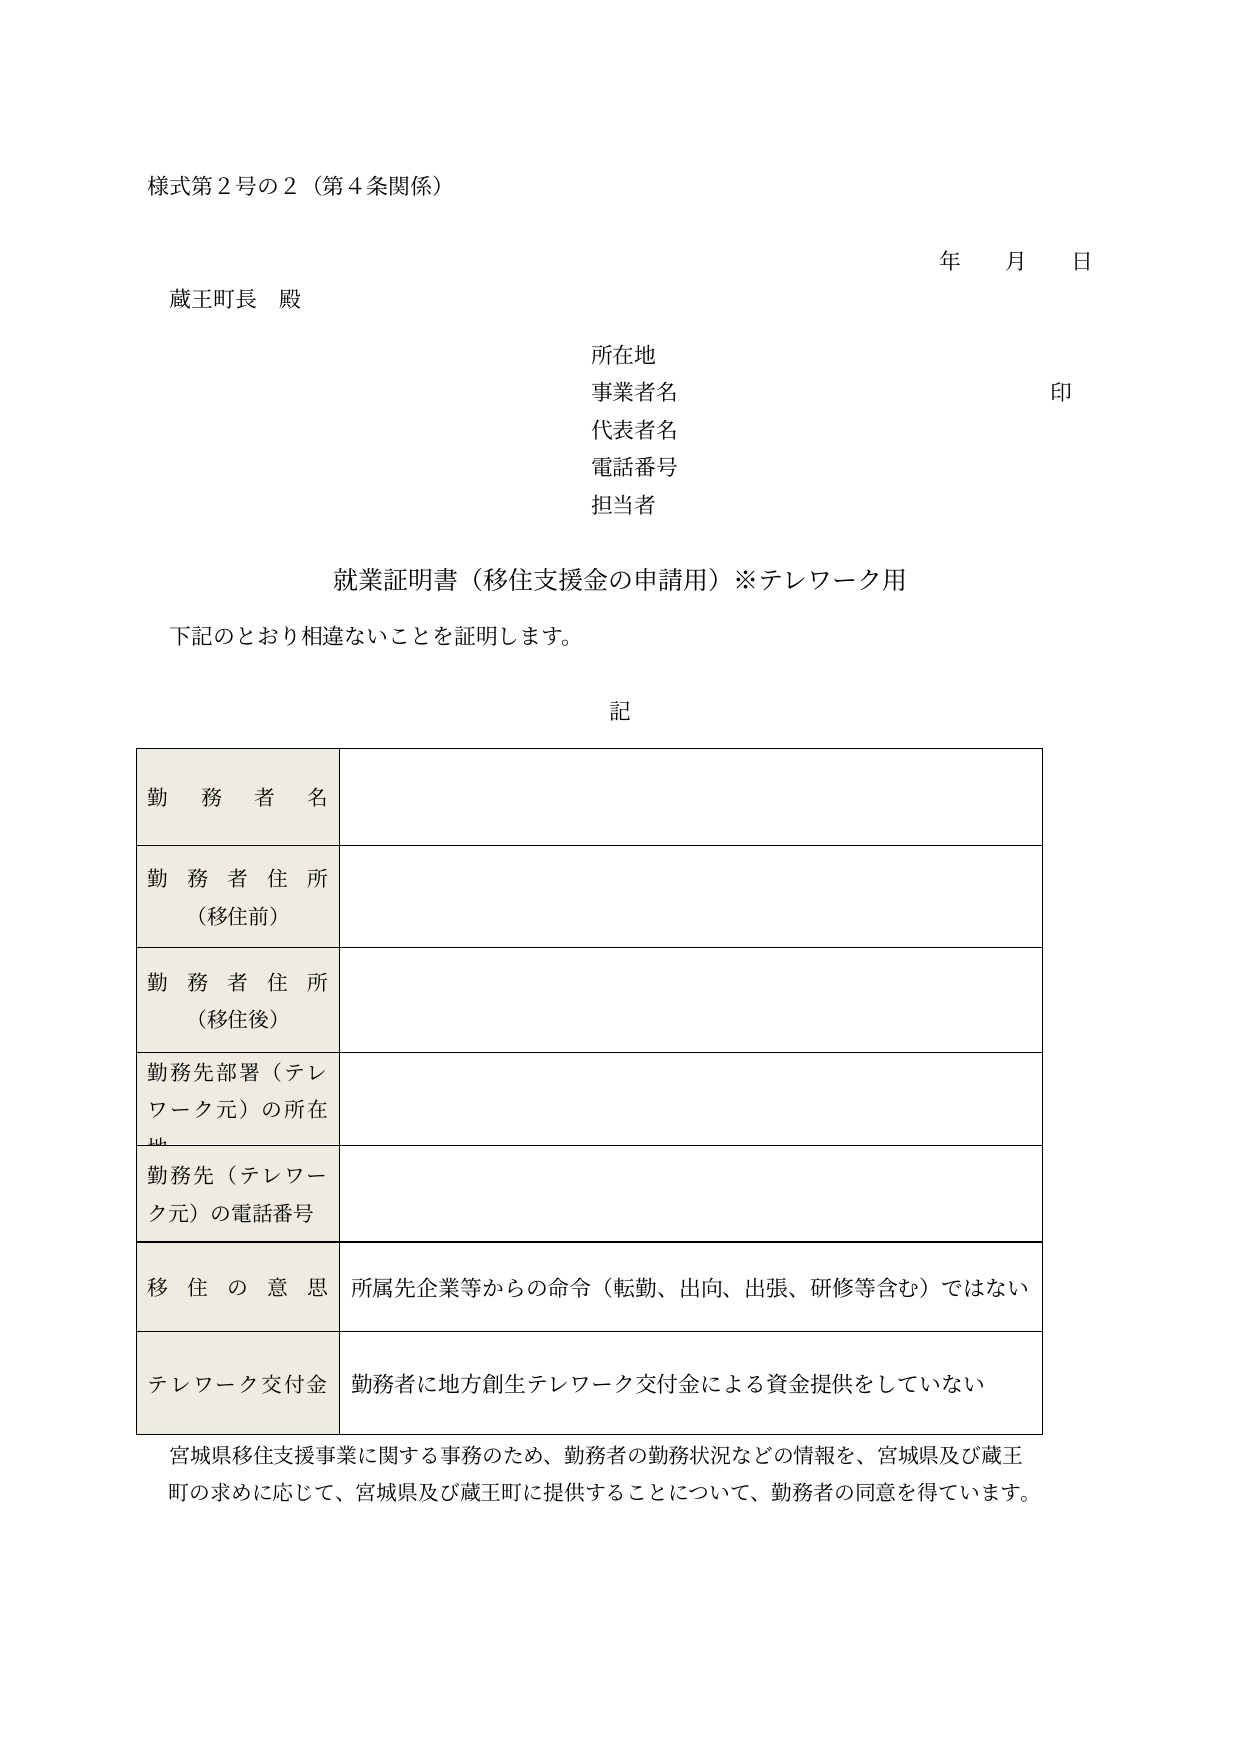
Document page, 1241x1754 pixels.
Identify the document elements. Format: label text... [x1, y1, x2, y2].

table_cell 勤務者住所 （移住前） [137, 846, 339, 947]
text 下記のとおり相違ないことを証明します。 [148, 616, 1092, 654]
text 宮城県移住支援事業に関する事務のため、勤務者の勤務状況などの情報を、宮城県及び蔵王 [148, 1435, 1092, 1473]
table_cell 勤務先部署（テレワーク元）の所在地 [137, 1053, 339, 1144]
table_cell 移住の意思 [137, 1243, 339, 1331]
text 年 月 日 [148, 241, 1092, 279]
table_cell 勤務者に地方創生テレワーク交付金による資金提供をしていない [340, 1332, 1042, 1434]
text 所在地 [591, 335, 1092, 373]
text 記 [148, 691, 1092, 729]
text 蔵王町長 殿 [148, 279, 1092, 316]
table_cell [340, 1146, 1042, 1241]
table_cell [340, 948, 1042, 1052]
table_header [340, 749, 1042, 844]
table_header 勤務者名 [137, 749, 339, 844]
table_cell 勤務者住所 （移住後） [137, 948, 339, 1052]
table_cell テレワーク交付金 [137, 1332, 339, 1434]
text 電話番号 [591, 448, 1092, 485]
text 事業者名 印 [591, 373, 1092, 410]
table_cell 勤務先（テレワーク元）の電話番号 [137, 1146, 339, 1241]
text 町の求めに応じて、宮城県及び蔵王町に提供することについて、勤務者の同意を得ています。 [148, 1473, 1092, 1510]
text 様式第２号の２（第４条関係） [148, 166, 1092, 204]
text 就業証明書（移住支援金の申請用）※テレワーク用 [148, 560, 1092, 598]
text 担当者 [591, 485, 1092, 523]
table_cell [340, 846, 1042, 947]
text 代表者名 [591, 410, 1092, 448]
table_cell [340, 1053, 1042, 1144]
table_cell 所属先企業等からの命令（転勤、出向、出張、研修等含む）ではない [340, 1243, 1042, 1331]
